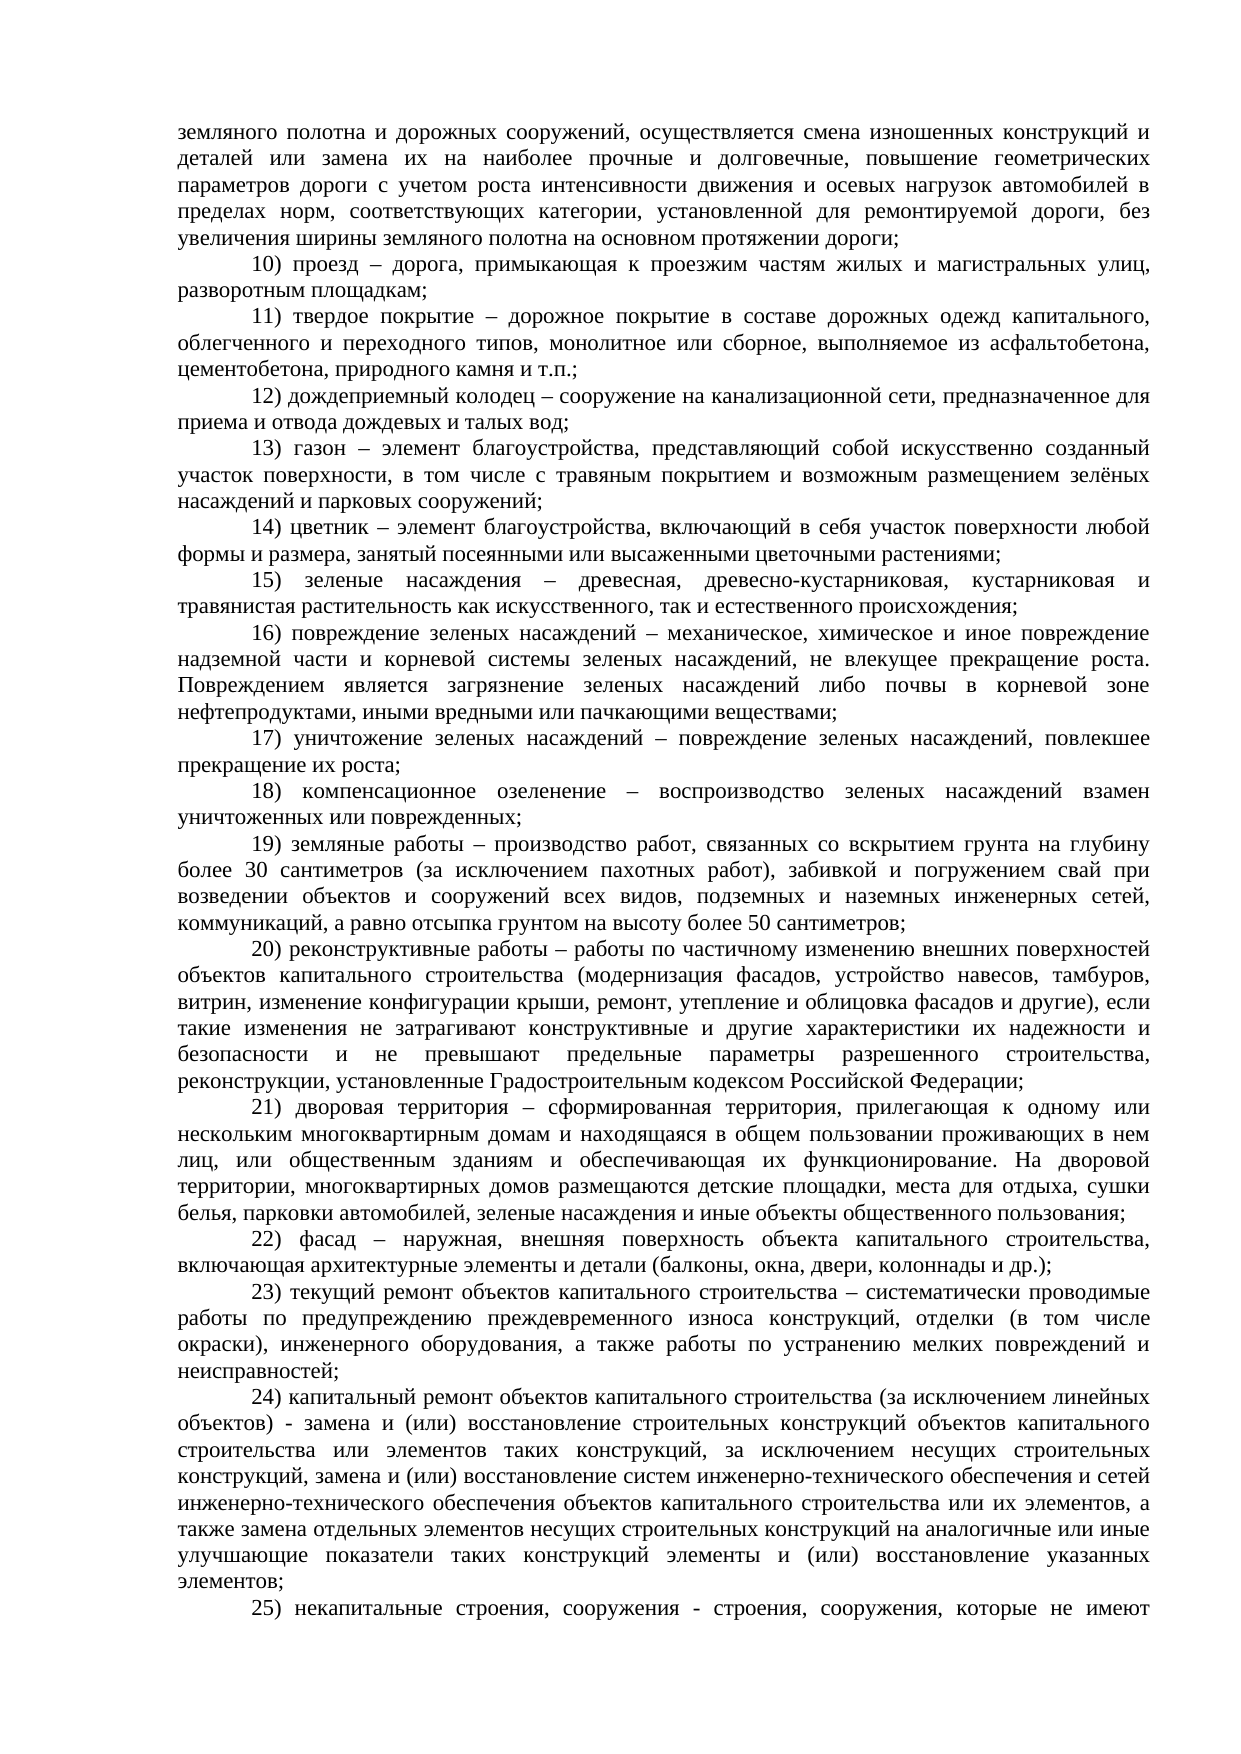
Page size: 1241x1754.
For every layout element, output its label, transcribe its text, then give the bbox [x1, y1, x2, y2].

text 13) газон – элемент благоустройства, представляющий собой искусственно созданный участок поверхности, в том числе с травяным покрытием и возможным размещением зелёных насаждений и парковых сооружений; [177, 434, 1152, 513]
text 18) компенсационное озеленение – воспроизводство зеленых насаждений взамен уничтоженных или поврежденных; [177, 777, 1152, 830]
text 12) дождеприемный колодец – сооружение на канализационной сети, предназначенное для приема и отвода дождевых и талых вод; [177, 382, 1152, 434]
text 11) твердое покрытие – дорожное покрытие в составе дорожных одежд капитального, облегченного и переходного типов, монолитное или сборное, выполняемое из асфальтобетона, цементобетона, природного камня и т.п.; [177, 303, 1152, 382]
text 19) земляные работы – производство работ, связанных со вскрытием грунта на глубину более 30 сантиметров (за исключением пахотных работ), забивкой и погружением свай при возведении объектов и сооружений всех видов, подземных и наземных инженерных сетей, коммуникаций, а равно отсыпка грунтом на высоту более 50 сантиметров; [177, 830, 1152, 935]
text 10) проезд – дорога, примыкающая к проезжим частям жилых и магистральных улиц, разворотным площадкам; [177, 250, 1152, 303]
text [177, 118, 1152, 250]
text 17) уничтожение зеленых насаждений – повреждение зеленых насаждений, повлекшее прекращение их роста; [177, 724, 1152, 777]
text 24) капитальный ремонт объектов капитального строительства (за исключением линейных объектов) - замена и (или) восстановление строительных конструкций объектов капитального строительства или элементов таких конструкций, за исключением несущих строительных конструкций, замена и (или) восстановление систем инженерно-технического обеспечения и сетей инженерно-технического обеспечения объектов капитального строительства или их элементов, а также замена отдельных элементов несущих строительных конструкций на аналогичные или иные улучшающие показатели таких конструкций элементы и (или) восстановление указанных элементов; [177, 1383, 1152, 1594]
text 15) зеленые насаждения – древесная, древесно-кустарниковая, кустарниковая и травянистая растительность как искусственного, так и естественного происхождения; [177, 566, 1152, 619]
text 16) повреждение зеленых насаждений – механическое, химическое и иное повреждение надземной части и корневой системы зеленых насаждений, не влекущее прекращение роста. Повреждением является загрязнение зеленых насаждений либо почвы в корневой зоне нефтепродуктами, иными вредными или пачкающими веществами; [177, 619, 1152, 724]
text 21) дворовая территория – сформированная территория, прилегающая к одному или нескольким многоквартирным домам и находящаяся в общем пользовании проживающих в нем лиц, или общественным зданиям и обеспечивающая их функционирование. На дворовой территории, многоквартирных домов размещаются детские площадки, места для отдыха, сушки белья, парковки автомобилей, зеленые насаждения и иные объекты общественного пользования; [177, 1093, 1152, 1225]
text 20) реконструктивные работы – работы по частичному изменению внешних поверхностей объектов капитального строительства (модернизация фасадов, устройство навесов, тамбуров, витрин, изменение конфигурации крыши, ремонт, утепление и облицовка фасадов и другие), если такие изменения не затрагивают конструктивные и другие характеристики их надежности и безопасности и не превышают предельные параметры разрешенного строительства, реконструкции, установленные Градостроительным кодексом Российской Федерации; [177, 935, 1152, 1093]
text 23) текущий ремонт объектов капитального строительства – систематически проводимые работы по предупреждению преждевременного износа конструкций, отделки (в том числе окраски), инженерного оборудования, а также работы по устранению мелких повреждений и неисправностей; [177, 1278, 1152, 1383]
text 22) фасад – наружная, внешняя поверхность объекта капитального строительства, включающая архитектурные элементы и детали (балконы, окна, двери, колоннады и др.); [177, 1225, 1152, 1278]
text 14) цветник – элемент благоустройства, включающий в себя участок поверхности любой формы и размера, занятый посеянными или высаженными цветочными растениями; [177, 513, 1152, 566]
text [177, 1594, 1152, 1620]
